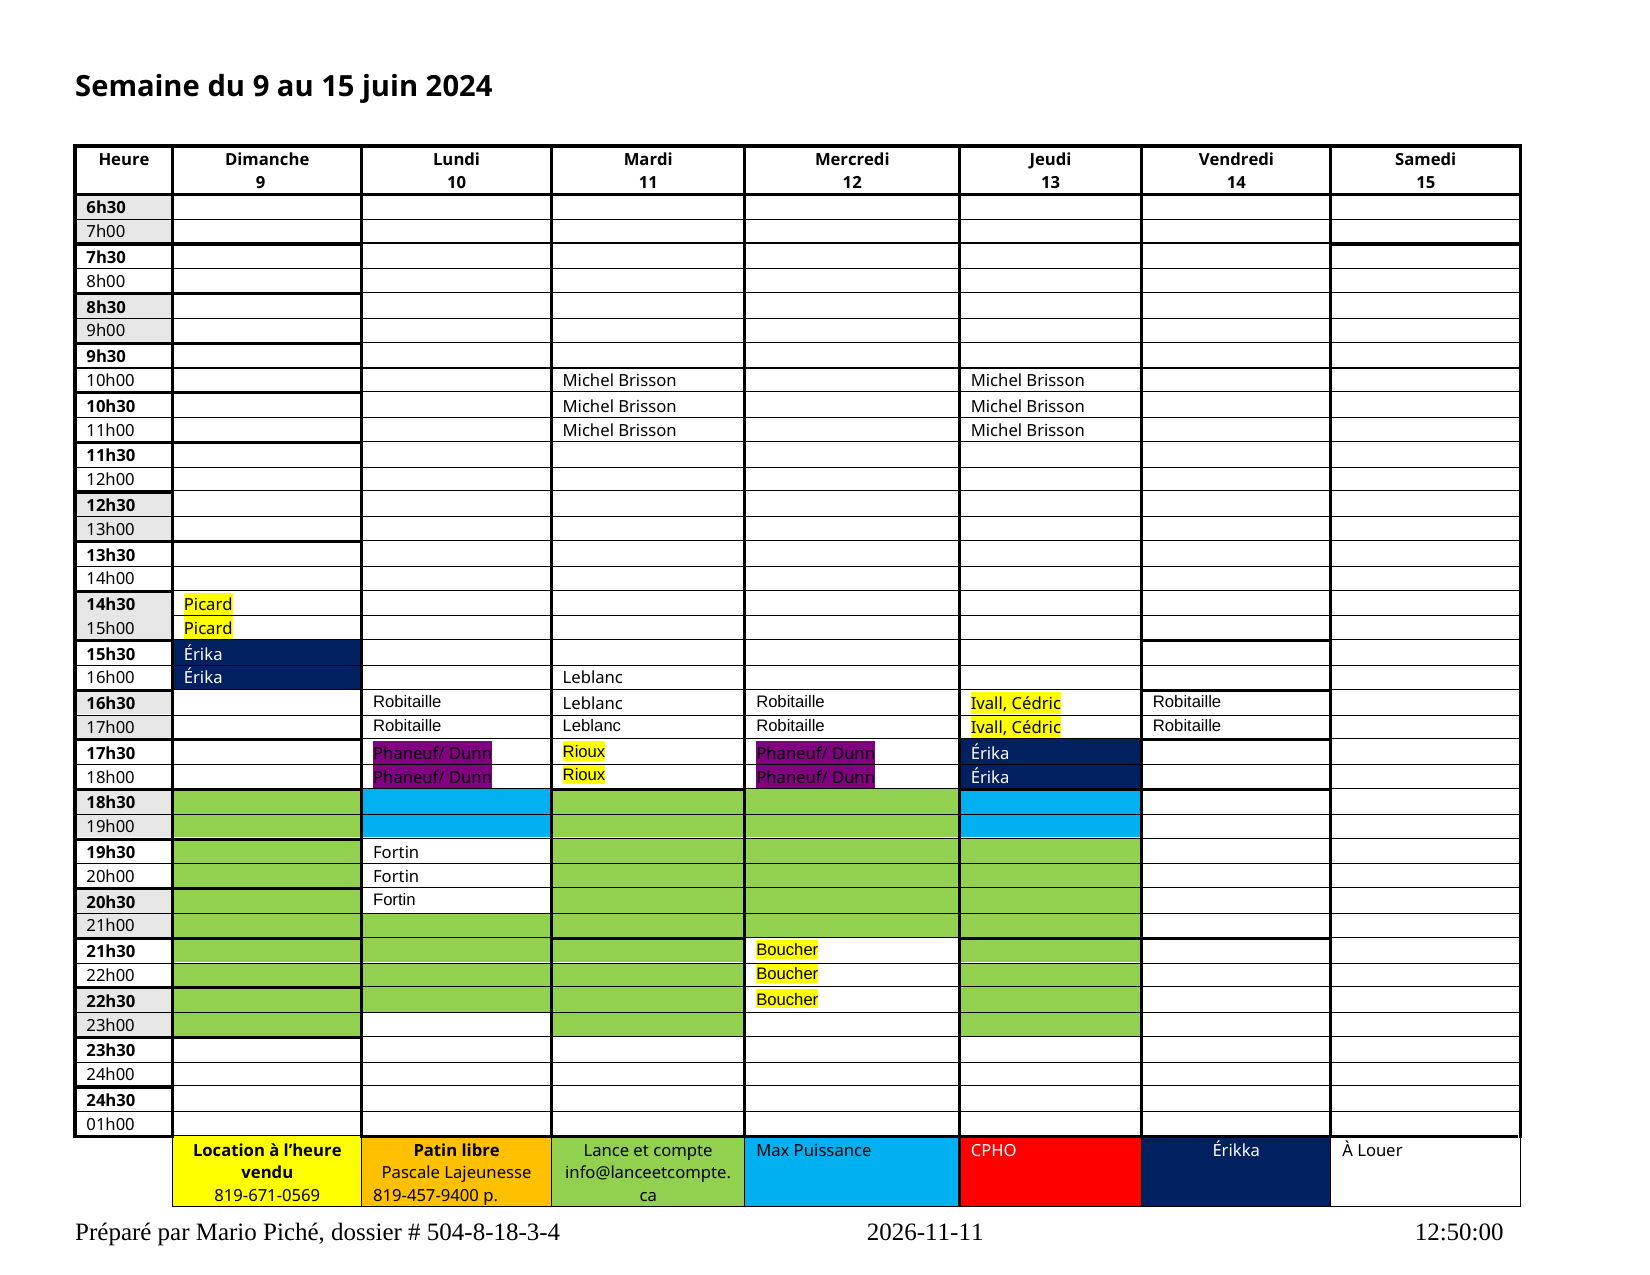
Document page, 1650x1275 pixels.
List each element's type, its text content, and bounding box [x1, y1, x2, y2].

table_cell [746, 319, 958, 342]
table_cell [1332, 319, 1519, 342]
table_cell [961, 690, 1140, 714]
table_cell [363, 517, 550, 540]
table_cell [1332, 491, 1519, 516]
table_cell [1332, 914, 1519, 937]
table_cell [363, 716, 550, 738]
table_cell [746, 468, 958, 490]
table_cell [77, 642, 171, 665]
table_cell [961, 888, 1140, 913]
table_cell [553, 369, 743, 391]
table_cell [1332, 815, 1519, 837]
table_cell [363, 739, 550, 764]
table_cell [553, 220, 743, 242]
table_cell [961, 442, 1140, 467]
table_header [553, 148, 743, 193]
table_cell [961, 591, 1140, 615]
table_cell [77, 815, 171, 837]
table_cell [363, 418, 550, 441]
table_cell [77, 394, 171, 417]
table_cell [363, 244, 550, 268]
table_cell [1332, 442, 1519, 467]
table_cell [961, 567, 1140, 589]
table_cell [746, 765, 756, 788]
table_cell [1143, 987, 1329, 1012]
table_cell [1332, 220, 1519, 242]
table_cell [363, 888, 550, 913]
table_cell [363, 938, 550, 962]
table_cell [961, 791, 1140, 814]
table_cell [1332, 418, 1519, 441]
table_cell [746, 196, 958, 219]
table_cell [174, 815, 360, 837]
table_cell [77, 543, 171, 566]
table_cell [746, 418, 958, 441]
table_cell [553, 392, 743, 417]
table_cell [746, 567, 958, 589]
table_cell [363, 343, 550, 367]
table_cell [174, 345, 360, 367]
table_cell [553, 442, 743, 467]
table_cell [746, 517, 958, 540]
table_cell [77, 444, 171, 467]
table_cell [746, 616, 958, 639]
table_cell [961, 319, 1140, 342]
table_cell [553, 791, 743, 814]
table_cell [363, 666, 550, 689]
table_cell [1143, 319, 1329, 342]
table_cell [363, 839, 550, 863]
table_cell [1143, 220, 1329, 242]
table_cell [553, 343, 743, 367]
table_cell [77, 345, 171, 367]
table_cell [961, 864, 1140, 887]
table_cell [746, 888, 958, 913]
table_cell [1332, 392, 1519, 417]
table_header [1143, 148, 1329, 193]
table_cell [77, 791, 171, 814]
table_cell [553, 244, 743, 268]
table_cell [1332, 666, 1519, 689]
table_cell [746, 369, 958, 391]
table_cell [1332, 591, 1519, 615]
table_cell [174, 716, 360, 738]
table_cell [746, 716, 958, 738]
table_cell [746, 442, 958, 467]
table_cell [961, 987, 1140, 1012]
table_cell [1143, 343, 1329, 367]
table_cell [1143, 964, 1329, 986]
text Semaine du 9 au 15 juin 2024 [75, 65, 1575, 105]
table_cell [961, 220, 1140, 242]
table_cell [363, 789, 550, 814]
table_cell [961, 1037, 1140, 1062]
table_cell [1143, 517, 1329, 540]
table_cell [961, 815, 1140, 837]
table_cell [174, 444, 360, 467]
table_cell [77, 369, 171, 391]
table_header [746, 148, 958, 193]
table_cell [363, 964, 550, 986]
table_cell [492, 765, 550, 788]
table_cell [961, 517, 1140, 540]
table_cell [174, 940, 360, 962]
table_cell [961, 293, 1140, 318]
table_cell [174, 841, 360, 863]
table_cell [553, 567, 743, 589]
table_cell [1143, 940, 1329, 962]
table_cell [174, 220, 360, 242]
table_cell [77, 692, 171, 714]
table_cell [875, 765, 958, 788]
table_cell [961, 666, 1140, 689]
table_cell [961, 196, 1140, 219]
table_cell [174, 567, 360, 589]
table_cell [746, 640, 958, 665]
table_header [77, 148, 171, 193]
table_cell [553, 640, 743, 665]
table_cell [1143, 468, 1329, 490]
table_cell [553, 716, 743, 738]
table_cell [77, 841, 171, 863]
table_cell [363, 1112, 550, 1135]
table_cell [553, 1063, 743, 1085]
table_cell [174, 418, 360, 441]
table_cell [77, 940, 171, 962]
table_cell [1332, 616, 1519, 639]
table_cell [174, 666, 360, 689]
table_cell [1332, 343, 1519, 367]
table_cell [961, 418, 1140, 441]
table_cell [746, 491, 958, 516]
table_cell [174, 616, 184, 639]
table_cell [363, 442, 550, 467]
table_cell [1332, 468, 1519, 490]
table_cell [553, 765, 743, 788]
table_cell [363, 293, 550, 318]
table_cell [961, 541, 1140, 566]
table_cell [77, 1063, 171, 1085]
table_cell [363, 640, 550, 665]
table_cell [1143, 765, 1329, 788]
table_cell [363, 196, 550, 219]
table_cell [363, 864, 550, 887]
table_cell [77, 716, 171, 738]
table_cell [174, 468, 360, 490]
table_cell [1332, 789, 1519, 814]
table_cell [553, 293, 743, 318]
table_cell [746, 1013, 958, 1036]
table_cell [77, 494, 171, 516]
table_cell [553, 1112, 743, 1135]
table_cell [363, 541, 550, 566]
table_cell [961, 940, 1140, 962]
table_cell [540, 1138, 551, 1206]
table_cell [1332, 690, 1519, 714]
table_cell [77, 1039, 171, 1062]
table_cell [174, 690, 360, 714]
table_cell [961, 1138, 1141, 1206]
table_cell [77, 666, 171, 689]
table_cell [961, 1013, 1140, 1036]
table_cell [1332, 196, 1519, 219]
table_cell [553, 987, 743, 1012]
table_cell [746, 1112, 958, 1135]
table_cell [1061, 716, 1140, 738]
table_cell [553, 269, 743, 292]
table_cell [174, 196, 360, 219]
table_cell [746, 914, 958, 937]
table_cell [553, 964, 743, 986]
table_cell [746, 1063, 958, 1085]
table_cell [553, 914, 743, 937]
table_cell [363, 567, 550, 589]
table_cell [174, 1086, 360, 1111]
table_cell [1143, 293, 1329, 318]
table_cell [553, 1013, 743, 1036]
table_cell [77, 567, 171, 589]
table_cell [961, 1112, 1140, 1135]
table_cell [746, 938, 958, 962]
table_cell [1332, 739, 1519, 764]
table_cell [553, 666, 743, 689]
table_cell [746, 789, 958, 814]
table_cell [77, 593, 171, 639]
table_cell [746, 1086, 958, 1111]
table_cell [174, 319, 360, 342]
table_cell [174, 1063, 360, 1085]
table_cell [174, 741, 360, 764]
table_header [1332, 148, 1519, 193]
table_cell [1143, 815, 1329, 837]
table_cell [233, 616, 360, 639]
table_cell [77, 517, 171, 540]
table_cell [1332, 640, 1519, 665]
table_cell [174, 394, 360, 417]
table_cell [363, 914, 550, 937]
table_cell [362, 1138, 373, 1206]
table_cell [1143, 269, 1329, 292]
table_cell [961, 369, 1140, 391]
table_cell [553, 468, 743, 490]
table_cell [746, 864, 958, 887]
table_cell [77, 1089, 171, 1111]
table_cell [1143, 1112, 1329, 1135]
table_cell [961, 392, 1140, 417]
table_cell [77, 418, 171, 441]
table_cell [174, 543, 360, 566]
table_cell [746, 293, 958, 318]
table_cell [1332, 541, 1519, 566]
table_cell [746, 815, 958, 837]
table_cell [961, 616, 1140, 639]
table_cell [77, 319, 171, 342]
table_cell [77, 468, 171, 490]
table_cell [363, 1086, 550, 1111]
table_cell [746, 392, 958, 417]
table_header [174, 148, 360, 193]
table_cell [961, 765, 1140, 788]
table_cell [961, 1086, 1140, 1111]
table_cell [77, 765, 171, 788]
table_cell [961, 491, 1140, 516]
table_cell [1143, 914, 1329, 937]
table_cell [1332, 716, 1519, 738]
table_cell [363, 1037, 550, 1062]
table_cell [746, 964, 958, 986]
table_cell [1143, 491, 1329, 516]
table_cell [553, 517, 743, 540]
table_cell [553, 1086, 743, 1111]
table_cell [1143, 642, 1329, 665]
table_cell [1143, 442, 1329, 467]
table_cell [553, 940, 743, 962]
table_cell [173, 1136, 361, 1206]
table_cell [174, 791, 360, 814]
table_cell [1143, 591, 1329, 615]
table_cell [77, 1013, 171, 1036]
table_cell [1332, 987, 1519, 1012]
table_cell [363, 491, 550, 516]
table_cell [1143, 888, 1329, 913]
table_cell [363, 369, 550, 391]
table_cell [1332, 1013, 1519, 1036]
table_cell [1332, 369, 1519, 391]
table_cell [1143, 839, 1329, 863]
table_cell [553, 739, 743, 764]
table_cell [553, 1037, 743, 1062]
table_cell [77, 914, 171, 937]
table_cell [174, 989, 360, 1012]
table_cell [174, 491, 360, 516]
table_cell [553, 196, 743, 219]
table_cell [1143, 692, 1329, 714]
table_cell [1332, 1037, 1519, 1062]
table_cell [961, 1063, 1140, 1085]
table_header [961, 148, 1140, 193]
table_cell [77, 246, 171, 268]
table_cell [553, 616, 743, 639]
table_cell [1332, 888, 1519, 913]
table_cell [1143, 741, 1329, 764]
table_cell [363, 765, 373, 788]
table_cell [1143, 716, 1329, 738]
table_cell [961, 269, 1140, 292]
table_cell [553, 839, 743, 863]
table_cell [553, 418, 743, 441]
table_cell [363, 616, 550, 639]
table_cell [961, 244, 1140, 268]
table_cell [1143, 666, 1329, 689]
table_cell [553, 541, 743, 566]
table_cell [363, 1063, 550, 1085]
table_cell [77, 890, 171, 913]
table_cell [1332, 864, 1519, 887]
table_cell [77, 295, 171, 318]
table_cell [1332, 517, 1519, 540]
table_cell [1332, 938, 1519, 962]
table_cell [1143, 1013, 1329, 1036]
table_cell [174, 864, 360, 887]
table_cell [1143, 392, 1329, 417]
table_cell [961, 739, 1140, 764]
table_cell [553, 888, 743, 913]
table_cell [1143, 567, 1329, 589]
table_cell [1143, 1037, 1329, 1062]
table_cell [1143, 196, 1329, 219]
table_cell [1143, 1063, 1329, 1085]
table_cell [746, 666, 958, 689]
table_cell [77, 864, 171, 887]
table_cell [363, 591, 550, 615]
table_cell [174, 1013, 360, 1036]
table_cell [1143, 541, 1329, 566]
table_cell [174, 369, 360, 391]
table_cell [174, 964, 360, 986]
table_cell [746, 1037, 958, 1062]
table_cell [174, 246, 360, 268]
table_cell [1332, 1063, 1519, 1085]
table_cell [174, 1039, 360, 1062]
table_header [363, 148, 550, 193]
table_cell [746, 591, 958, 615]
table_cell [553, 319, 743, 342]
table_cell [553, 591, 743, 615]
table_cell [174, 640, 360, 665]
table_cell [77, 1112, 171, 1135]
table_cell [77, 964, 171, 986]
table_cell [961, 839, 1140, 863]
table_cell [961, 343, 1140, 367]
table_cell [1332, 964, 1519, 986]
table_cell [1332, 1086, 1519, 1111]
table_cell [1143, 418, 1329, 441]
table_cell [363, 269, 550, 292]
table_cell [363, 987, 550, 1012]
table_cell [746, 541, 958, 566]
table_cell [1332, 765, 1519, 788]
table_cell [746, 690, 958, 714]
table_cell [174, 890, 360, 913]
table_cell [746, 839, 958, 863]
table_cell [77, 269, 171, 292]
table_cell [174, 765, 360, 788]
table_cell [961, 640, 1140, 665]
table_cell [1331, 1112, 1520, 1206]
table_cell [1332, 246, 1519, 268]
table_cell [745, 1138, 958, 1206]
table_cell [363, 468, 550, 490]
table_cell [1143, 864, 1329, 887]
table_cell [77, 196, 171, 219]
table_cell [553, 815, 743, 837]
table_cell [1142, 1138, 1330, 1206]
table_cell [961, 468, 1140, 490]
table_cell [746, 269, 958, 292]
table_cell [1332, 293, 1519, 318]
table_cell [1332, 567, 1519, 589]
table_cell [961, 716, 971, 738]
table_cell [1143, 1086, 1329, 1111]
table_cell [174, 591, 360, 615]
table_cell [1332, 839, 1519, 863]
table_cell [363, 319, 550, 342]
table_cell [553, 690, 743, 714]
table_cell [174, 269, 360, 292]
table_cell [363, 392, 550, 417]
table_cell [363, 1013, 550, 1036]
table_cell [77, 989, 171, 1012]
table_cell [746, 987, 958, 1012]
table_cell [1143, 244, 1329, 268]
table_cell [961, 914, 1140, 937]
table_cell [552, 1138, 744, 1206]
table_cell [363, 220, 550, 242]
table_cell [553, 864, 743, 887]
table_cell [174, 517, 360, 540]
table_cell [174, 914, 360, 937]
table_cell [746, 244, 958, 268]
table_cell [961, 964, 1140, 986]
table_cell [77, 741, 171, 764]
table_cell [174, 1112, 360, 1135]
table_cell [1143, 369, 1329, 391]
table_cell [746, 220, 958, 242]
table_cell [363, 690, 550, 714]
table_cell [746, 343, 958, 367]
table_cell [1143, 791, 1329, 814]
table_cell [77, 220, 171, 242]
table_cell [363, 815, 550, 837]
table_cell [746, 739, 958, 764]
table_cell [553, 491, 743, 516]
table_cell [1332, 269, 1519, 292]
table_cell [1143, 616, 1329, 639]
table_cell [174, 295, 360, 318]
